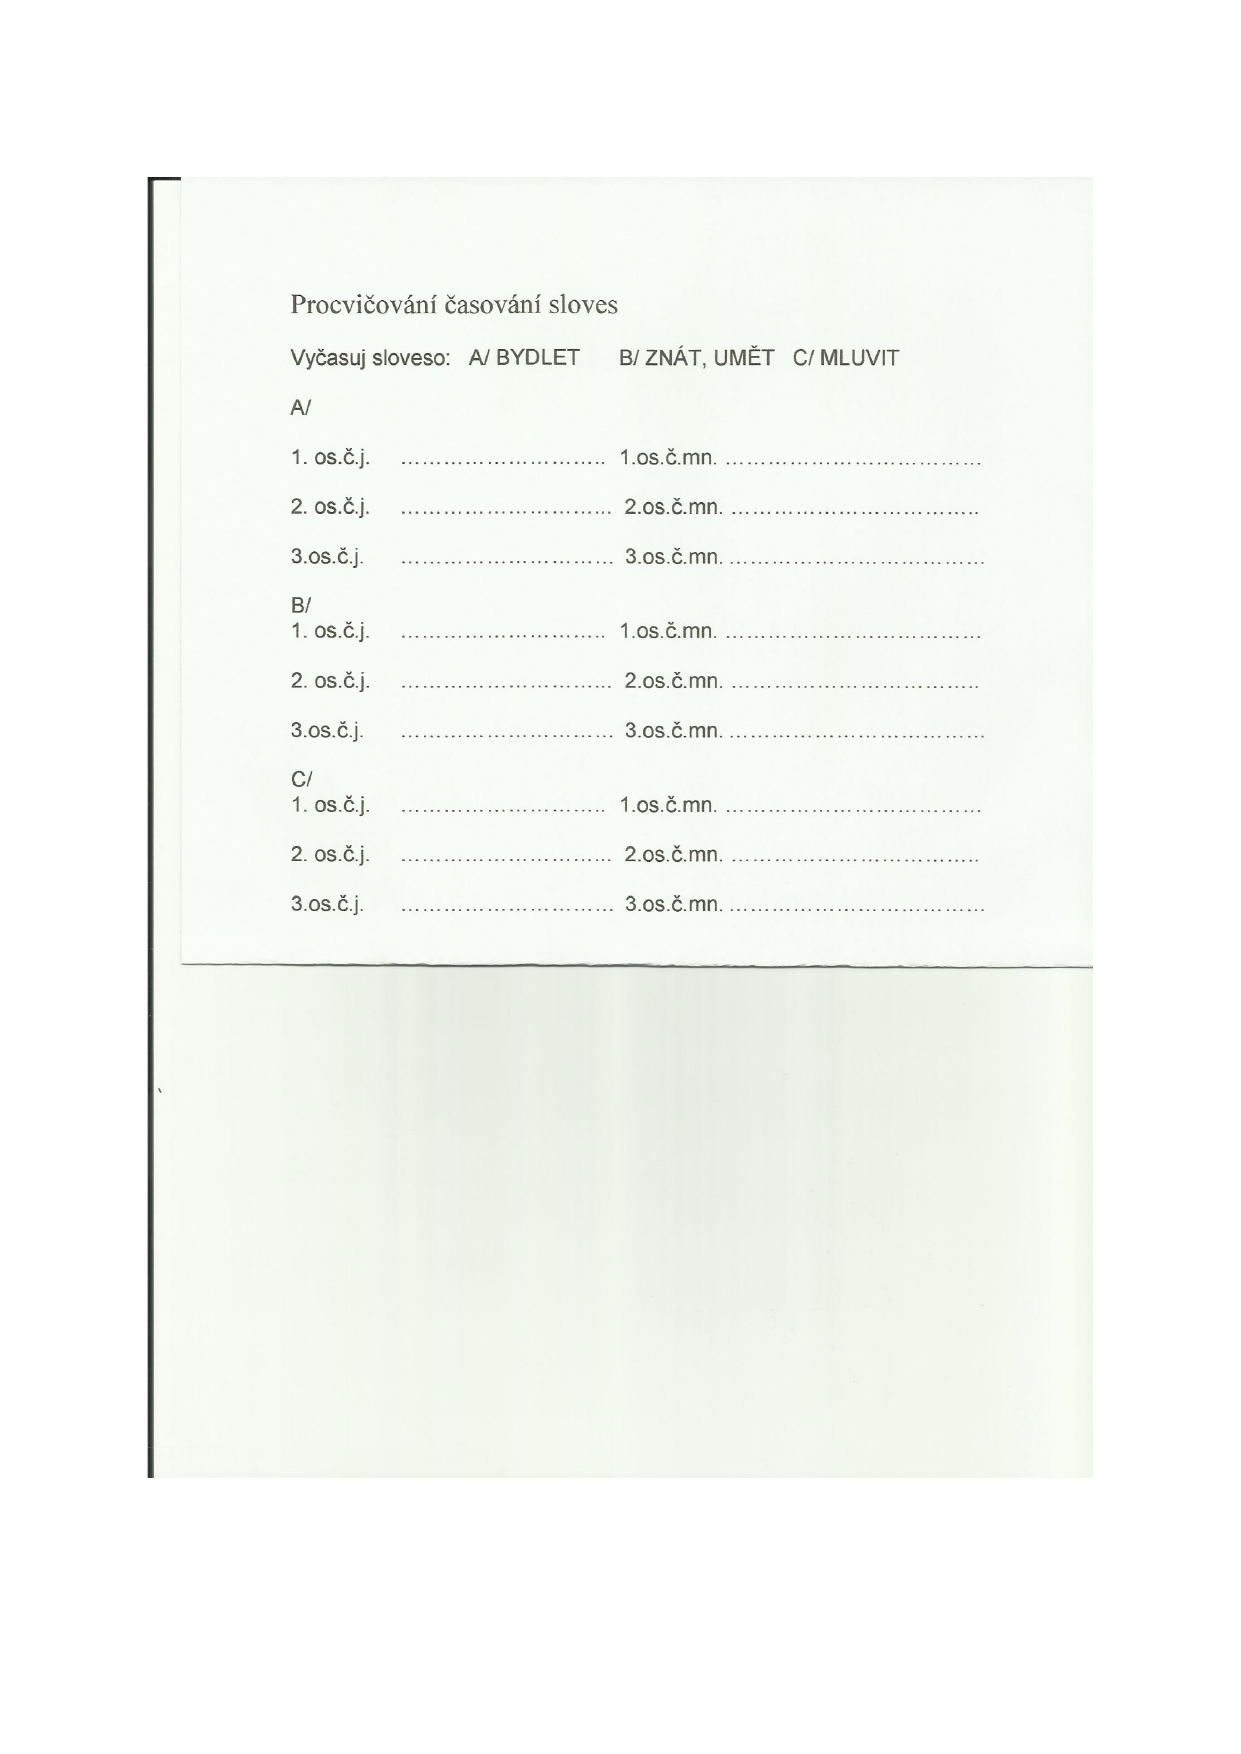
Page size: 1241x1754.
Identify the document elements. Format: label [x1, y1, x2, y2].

picture [147, 177, 1093, 1478]
